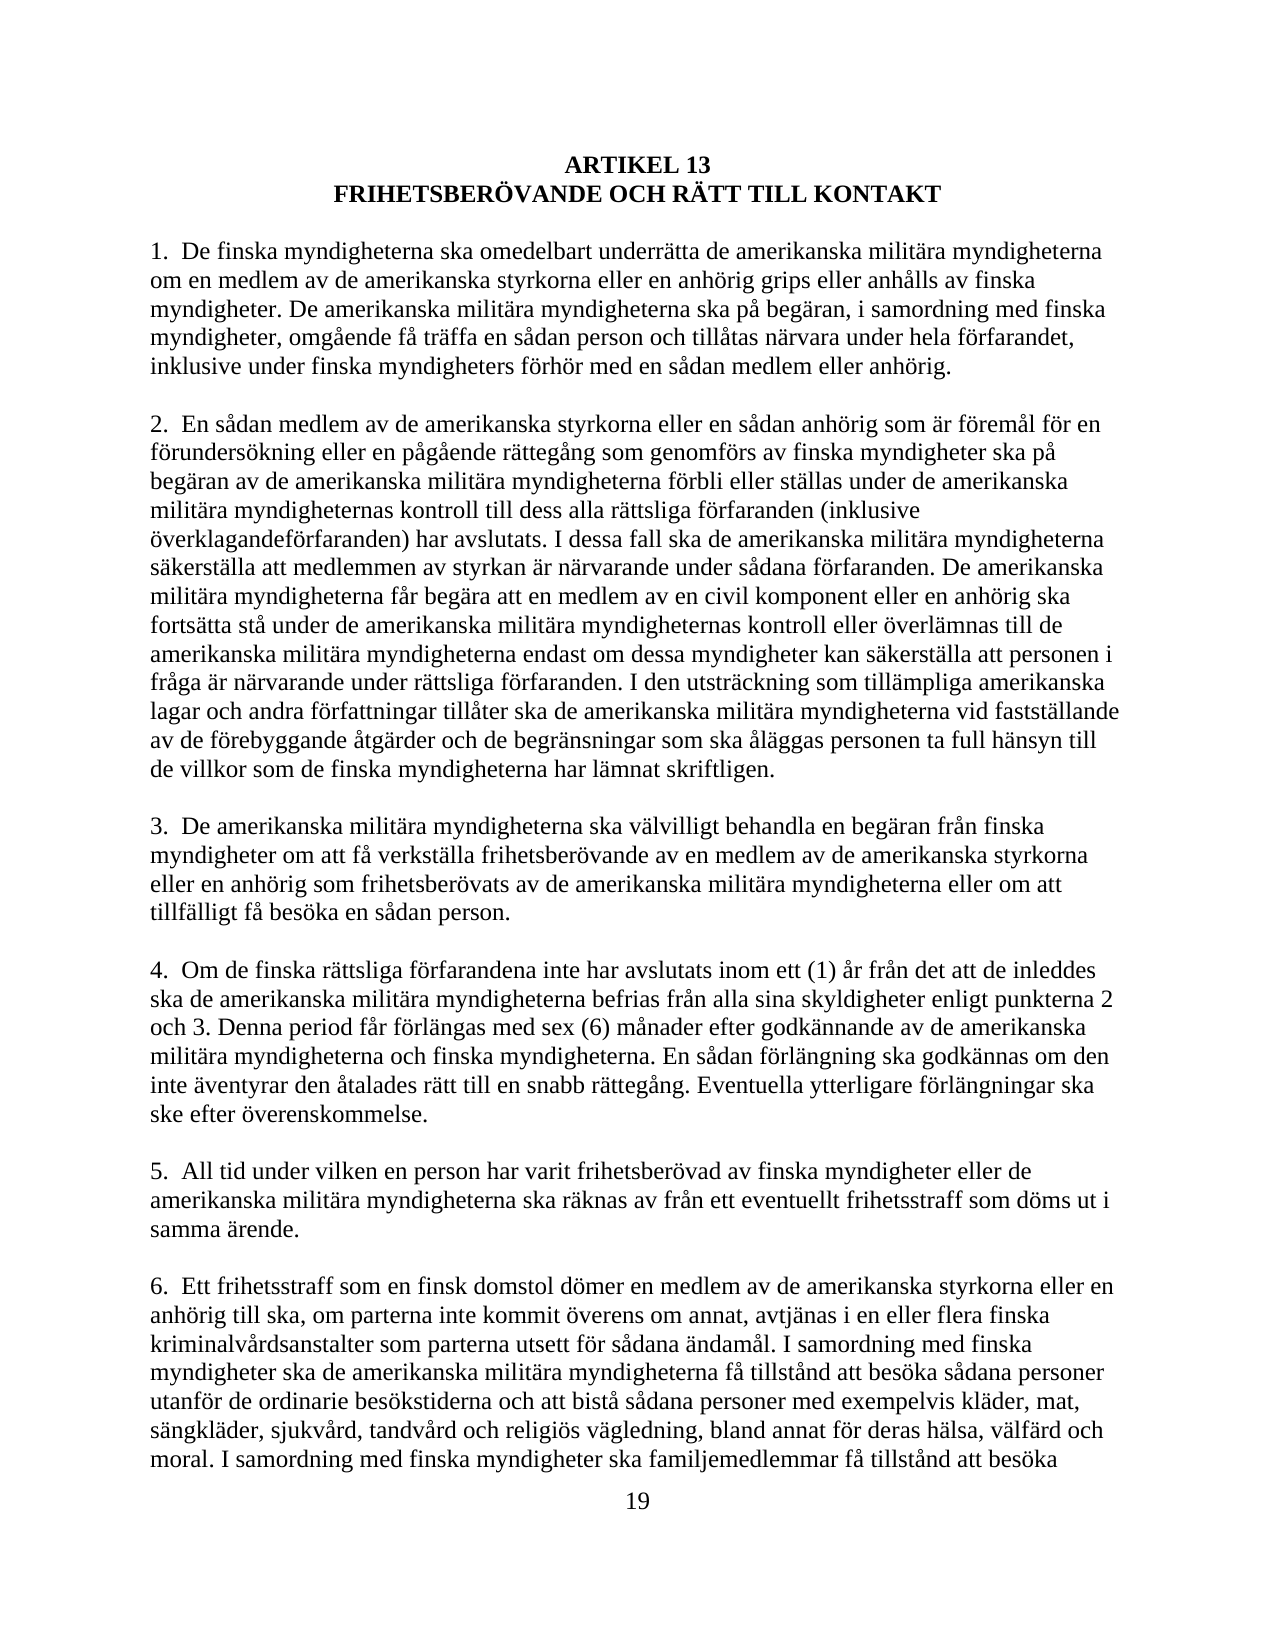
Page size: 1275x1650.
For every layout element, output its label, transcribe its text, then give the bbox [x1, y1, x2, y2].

text 3. De amerikanska militära myndigheterna ska välvilligt behandla en begäran från finska myndigheter om att få verkställa frihetsberövande av en medlem av de amerikanska styrkorna eller en anhörig som frihetsberövats av de amerikanska militära myndigheterna eller om att tillfälligt få besöka en sådan person. [150, 811, 1125, 926]
text FRIHETSBERÖVANDE OCH RÄTT TILL KONTAKT [150, 179, 1125, 207]
text ARTIKEL 13 [150, 150, 1125, 179]
text 5. All tid under vilken en person har varit frihetsberövad av finska myndigheter eller de amerikanska militära myndigheterna ska räknas av från ett eventuellt frihetsstraff som döms ut i samma ärende. [150, 1156, 1125, 1242]
text 4. Om de finska rättsliga förfarandena inte har avslutats inom ett (1) år från det att de inleddes ska de amerikanska militära myndigheterna befrias från alla sina skyldigheter enligt punkterna 2 och 3. Denna period får förlängas med sex (6) månader efter godkännande av de amerikanska militära myndigheterna och finska myndigheterna. En sådan förlängning ska godkännas om den inte äventyrar den åtalades rätt till en snabb rättegång. Eventuella ytterligare förlängningar ska ske efter överenskommelse. [150, 955, 1125, 1127]
text 2. En sådan medlem av de amerikanska styrkorna eller en sådan anhörig som är föremål för en förundersökning eller en pågående rättegång som genomförs av finska myndigheter ska på begäran av de amerikanska militära myndigheterna förbli eller ställas under de amerikanska militära myndigheternas kontroll till dess alla rättsliga förfaranden (inklusive överklagandeförfaranden) har avslutats. I dessa fall ska de amerikanska militära myndigheterna säkerställa att medlemmen av styrkan är närvarande under sådana förfaranden. De amerikanska militära myndigheterna får begära att en medlem av en civil komponent eller en anhörig ska fortsätta stå under de amerikanska militära myndigheternas kontroll eller överlämnas till de amerikanska militära myndigheterna endast om dessa myndigheter kan säkerställa att personen i fråga är närvarande under rättsliga förfaranden. I den utsträckning som tillämpliga amerikanska lagar och andra författningar tillåter ska de amerikanska militära myndigheterna vid fastställande av de förebyggande åtgärder och de begränsningar som ska åläggas personen ta full hänsyn till de villkor som de finska myndigheterna har lämnat skriftligen. [150, 409, 1125, 782]
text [150, 1271, 1125, 1472]
text 1. De finska myndigheterna ska omedelbart underrätta de amerikanska militära myndigheterna om en medlem av de amerikanska styrkorna eller en anhörig grips eller anhålls av finska myndigheter. De amerikanska militära myndigheterna ska på begäran, i samordning med finska myndigheter, omgående få träffa en sådan person och tillåtas närvara under hela förfarandet, inklusive under finska myndigheters förhör med en sådan medlem eller anhörig. [150, 236, 1125, 380]
